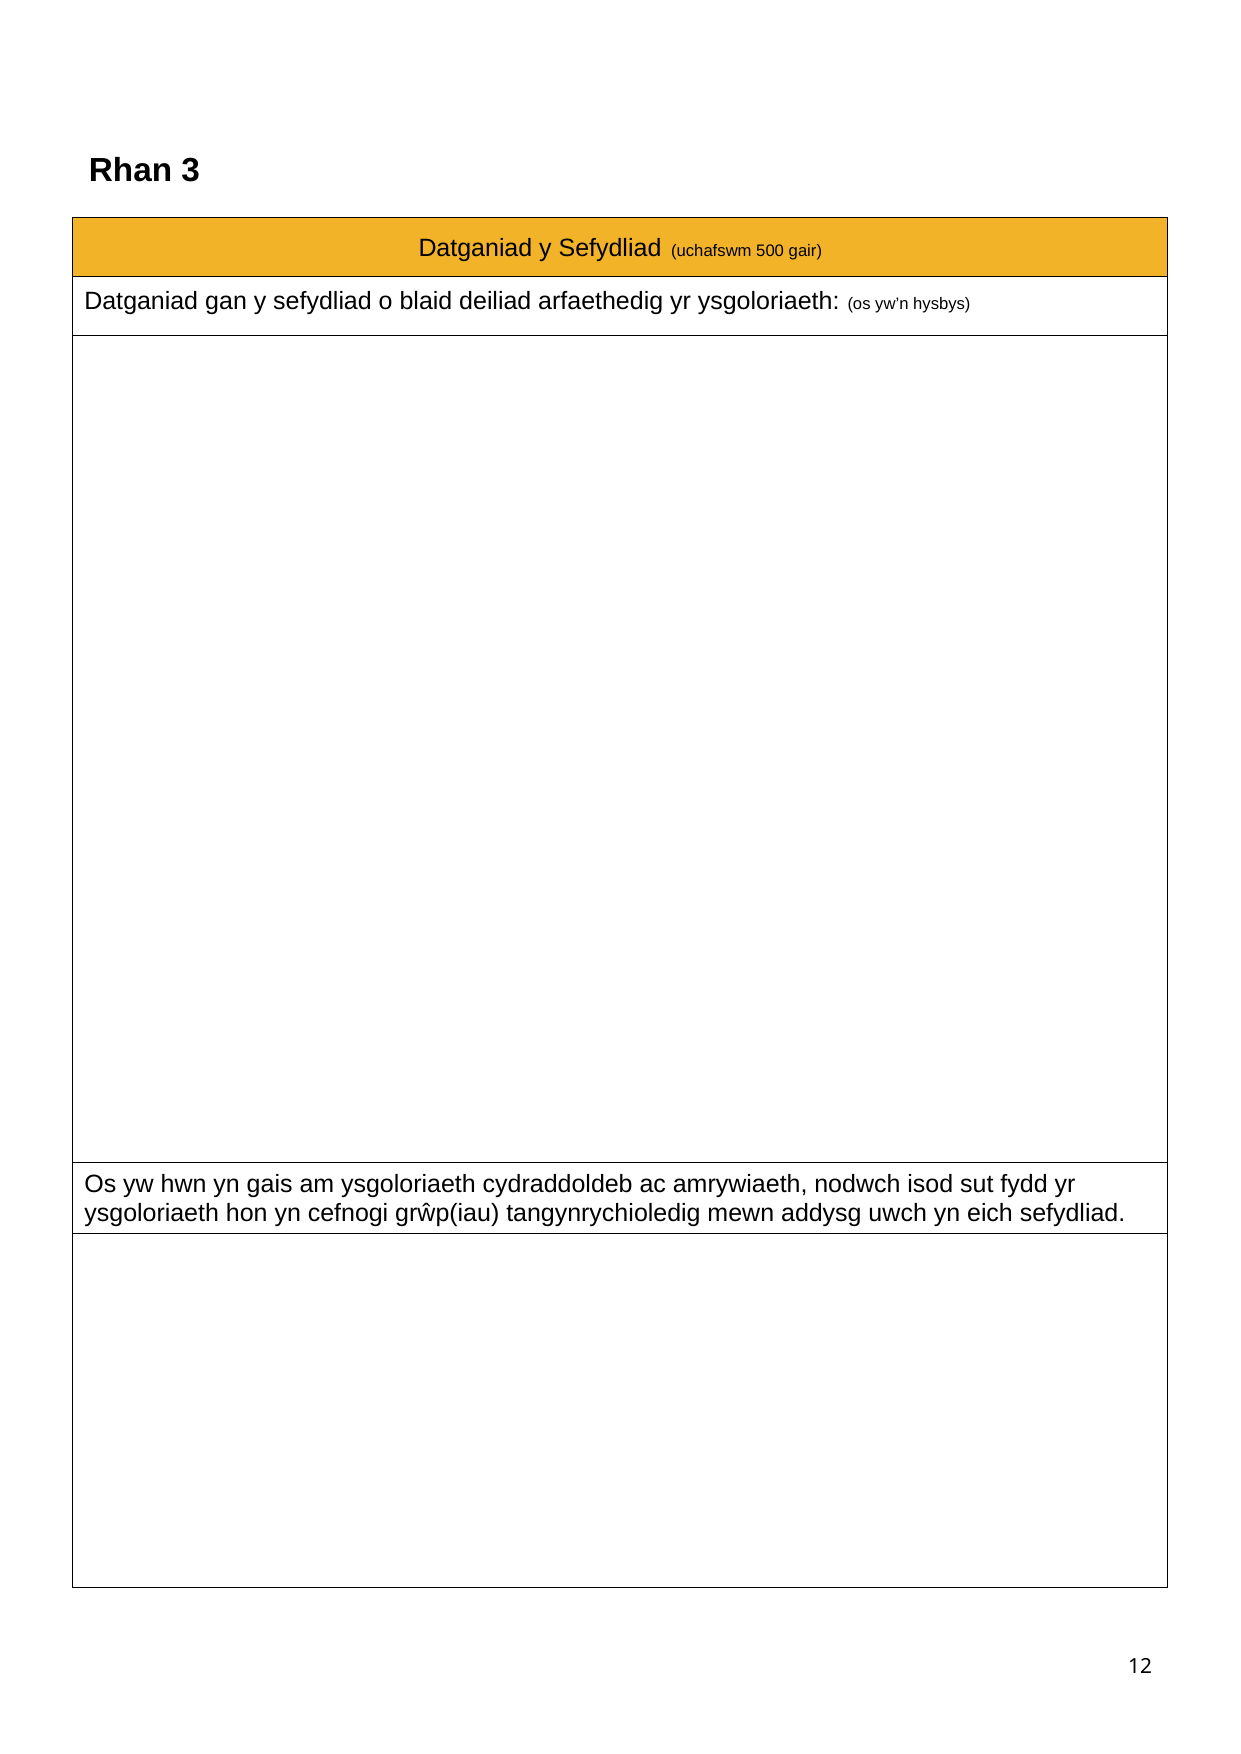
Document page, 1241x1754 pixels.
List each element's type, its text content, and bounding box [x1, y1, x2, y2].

text Rhan 3 [89, 150, 1152, 188]
table_cell Datganiad gan y sefydliad o blaid deiliad arfaethedig yr ysgoloriaeth: (os yw’n hysbys) [73, 277, 1167, 335]
table_cell Os yw hwn yn gais am ysgoloriaeth cydraddoldeb ac amrywiaeth, nodwch isod sut fydd yr ysgoloriaeth hon yn cefnogi grŵp(iau) tangynrychioledig mewn addysg uwch yn eich sefydliad. [73, 1163, 1167, 1233]
table_cell [73, 1234, 1167, 1587]
table_cell [73, 336, 1167, 1162]
table_header Datganiad y Sefydliad (uchafswm 500 gair) [73, 218, 1167, 276]
